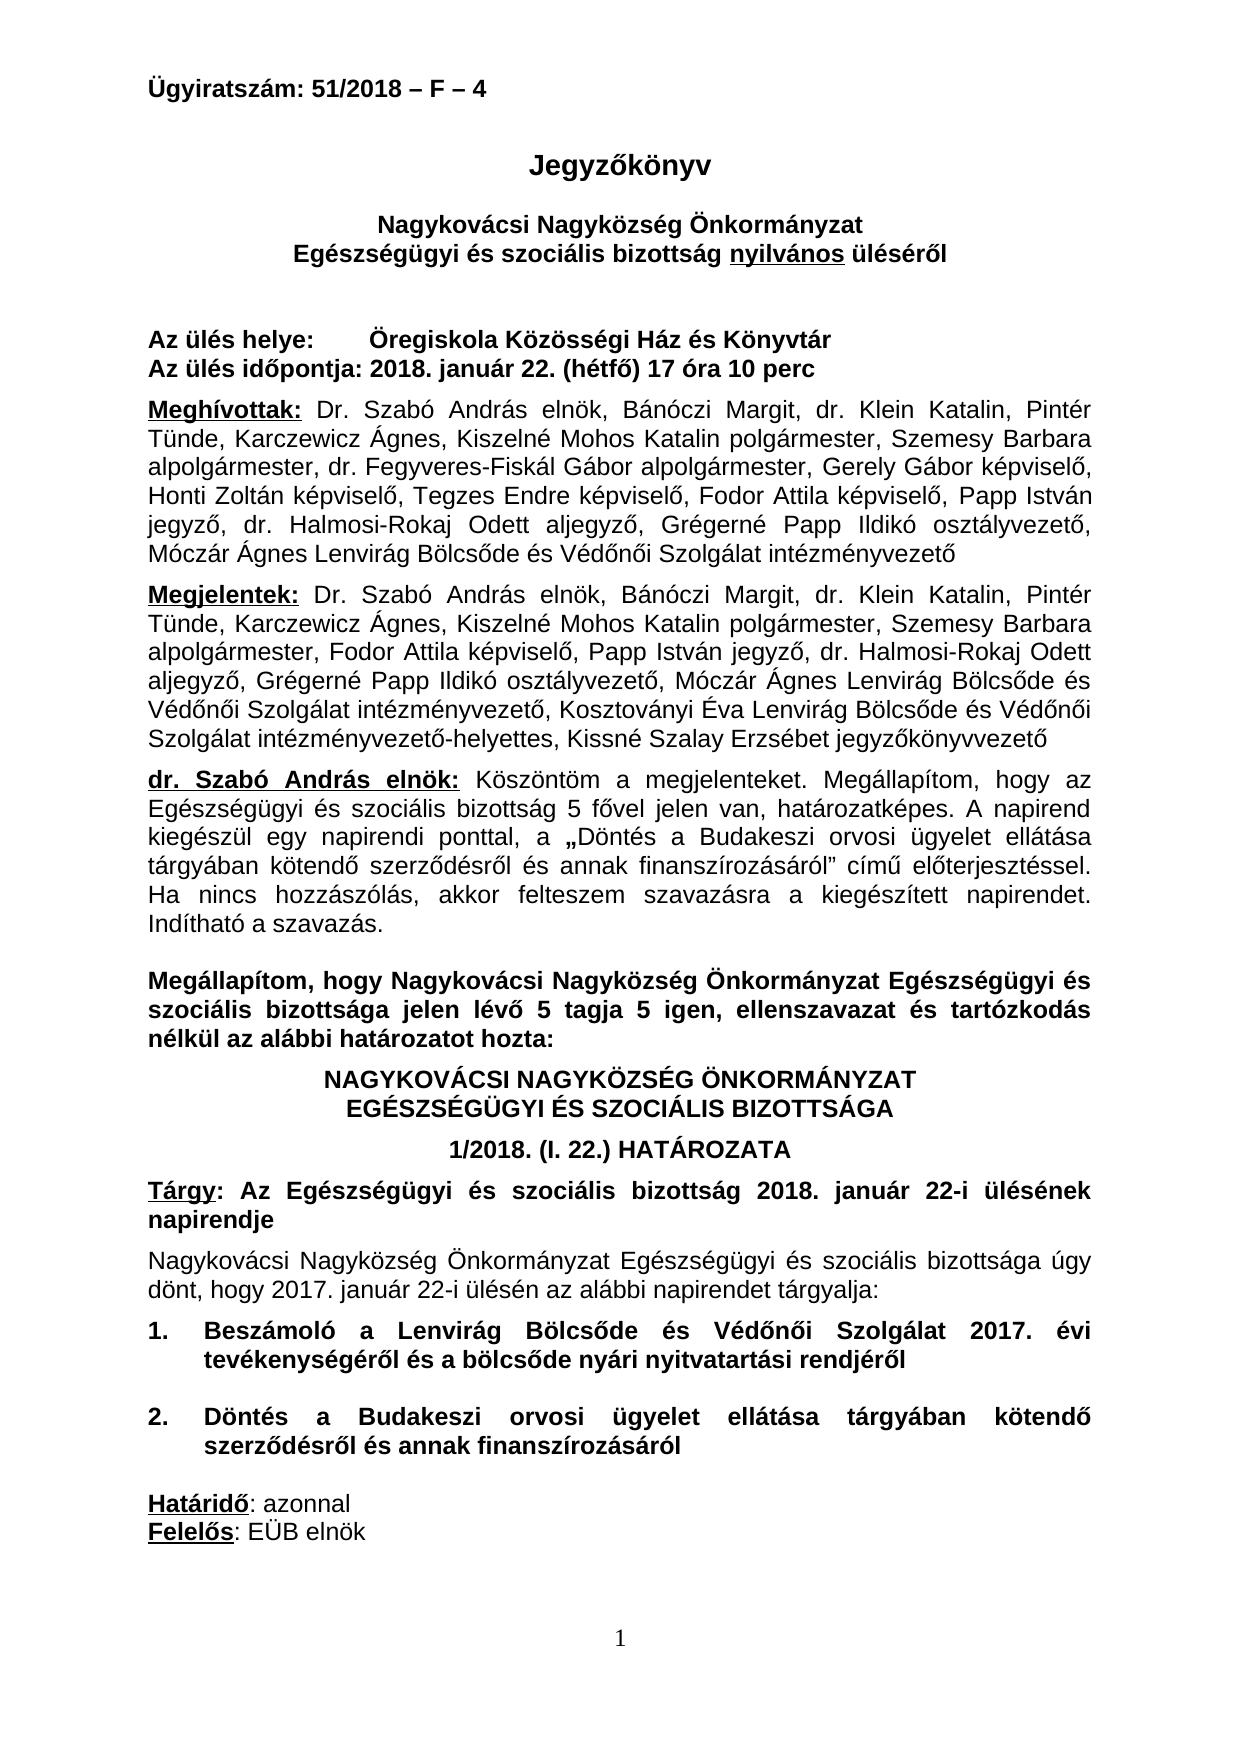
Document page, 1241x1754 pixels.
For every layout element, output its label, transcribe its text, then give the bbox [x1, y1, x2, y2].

text Az ülés időpontja: 2018. január 22. (hétfő) 17 óra 10 perc [148, 354, 1093, 382]
text 1/2018. (I. 22.) HATÁROZATA [148, 1135, 1093, 1164]
text EGÉSZSÉGÜGYI ÉS SZOCIÁLIS BIZOTTSÁGA [148, 1094, 1093, 1122]
text Megállapítom, hogy Nagykovácsi Nagyközség Önkormányzat Egészségügyi és szociális bizottsága jelen lévő 5 tagja 5 igen, ellenszavazat és tartózkodás nélkül az alábbi határozatot hozta: [148, 966, 1093, 1052]
text Az ülés helye: Öregiskola Közösségi Ház és Könyvtár [148, 325, 1093, 354]
text Tárgy: Az Egészségügyi és szociális bizottság 2018. január 22-i ülésének napirendje [148, 1176, 1093, 1234]
text Nagykovácsi Nagyközség Önkormányzat Egészségügyi és szociális bizottsága úgy dönt, hogy 2017. január 22-i ülésén az alábbi napirendet tárgyalja: [148, 1246, 1093, 1304]
list Beszámoló a Lenvirág Bölcsőde és Védőnői Szolgálat 2017. évi tevékenységéről és a bölcsőde nyári nyitvatartási rendjéről [148, 1316, 1093, 1374]
text Nagykovácsi Nagyközség Önkormányzat [148, 210, 1093, 239]
text Egészségügyi és szociális bizottság nyilvános üléséről [148, 239, 1093, 267]
list Határidő: azonnal [148, 1489, 1093, 1517]
text dr. Szabó András elnök: Köszöntöm a megjelenteket. Megállapítom, hogy az Egészségügyi és szociális bizottság 5 fővel jelen van, határozatképes. A napirend kiegészül egy napirendi ponttal, a „Döntés a Budakeszi orvosi ügyelet ellátása tárgyában kötendő szerződésről és annak finanszírozásáról” című előterjesztéssel. Ha nincs hozzászólás, akkor felteszem szavazásra a kiegészített napirendet. Indítható a szavazás. [148, 765, 1093, 937]
list Döntés a Budakeszi orvosi ügyelet ellátása tárgyában kötendő szerződésről és annak finanszírozásáról [148, 1402, 1093, 1460]
text Meghívottak: Dr. Szabó András elnök, Bánóczi Margit, dr. Klein Katalin, Pintér Tünde, Karczewicz Ágnes, Kiszelné Mohos Katalin polgármester, Szemesy Barbara alpolgármester, dr. Fegyveres-Fiskál Gábor alpolgármester, Gerely Gábor képviselő, Honti Zoltán képviselő, Tegzes Endre képviselő, Fodor Attila képviselő, Papp István jegyző, dr. Halmosi-Rokaj Odett aljegyző, Grégerné Papp Ildikó osztályvezető, Móczár Ágnes Lenvirág Bölcsőde és Védőnői Szolgálat intézményvezető [148, 395, 1093, 567]
text Felelős: EÜB elnök [148, 1517, 1093, 1546]
text Megjelentek: Dr. Szabó András elnök, Bánóczi Margit, dr. Klein Katalin, Pintér Tünde, Karczewicz Ágnes, Kiszelné Mohos Katalin polgármester, Szemesy Barbara alpolgármester, Fodor Attila képviselő, Papp István jegyző, dr. Halmosi-Rokaj Odett aljegyző, Grégerné Papp Ildikó osztályvezető, Móczár Ágnes Lenvirág Bölcsőde és Védőnői Szolgálat intézményvezető, Kosztoványi Éva Lenvirág Bölcsőde és Védőnői Szolgálat intézményvezető-helyettes, Kissné Szalay Erzsébet jegyzőkönyvvezető [148, 580, 1093, 752]
text Jegyzőkönyv [148, 148, 1093, 181]
text NAGYKOVÁCSI NAGYKÖZSÉG ÖNKORMÁNYZAT [148, 1065, 1093, 1094]
